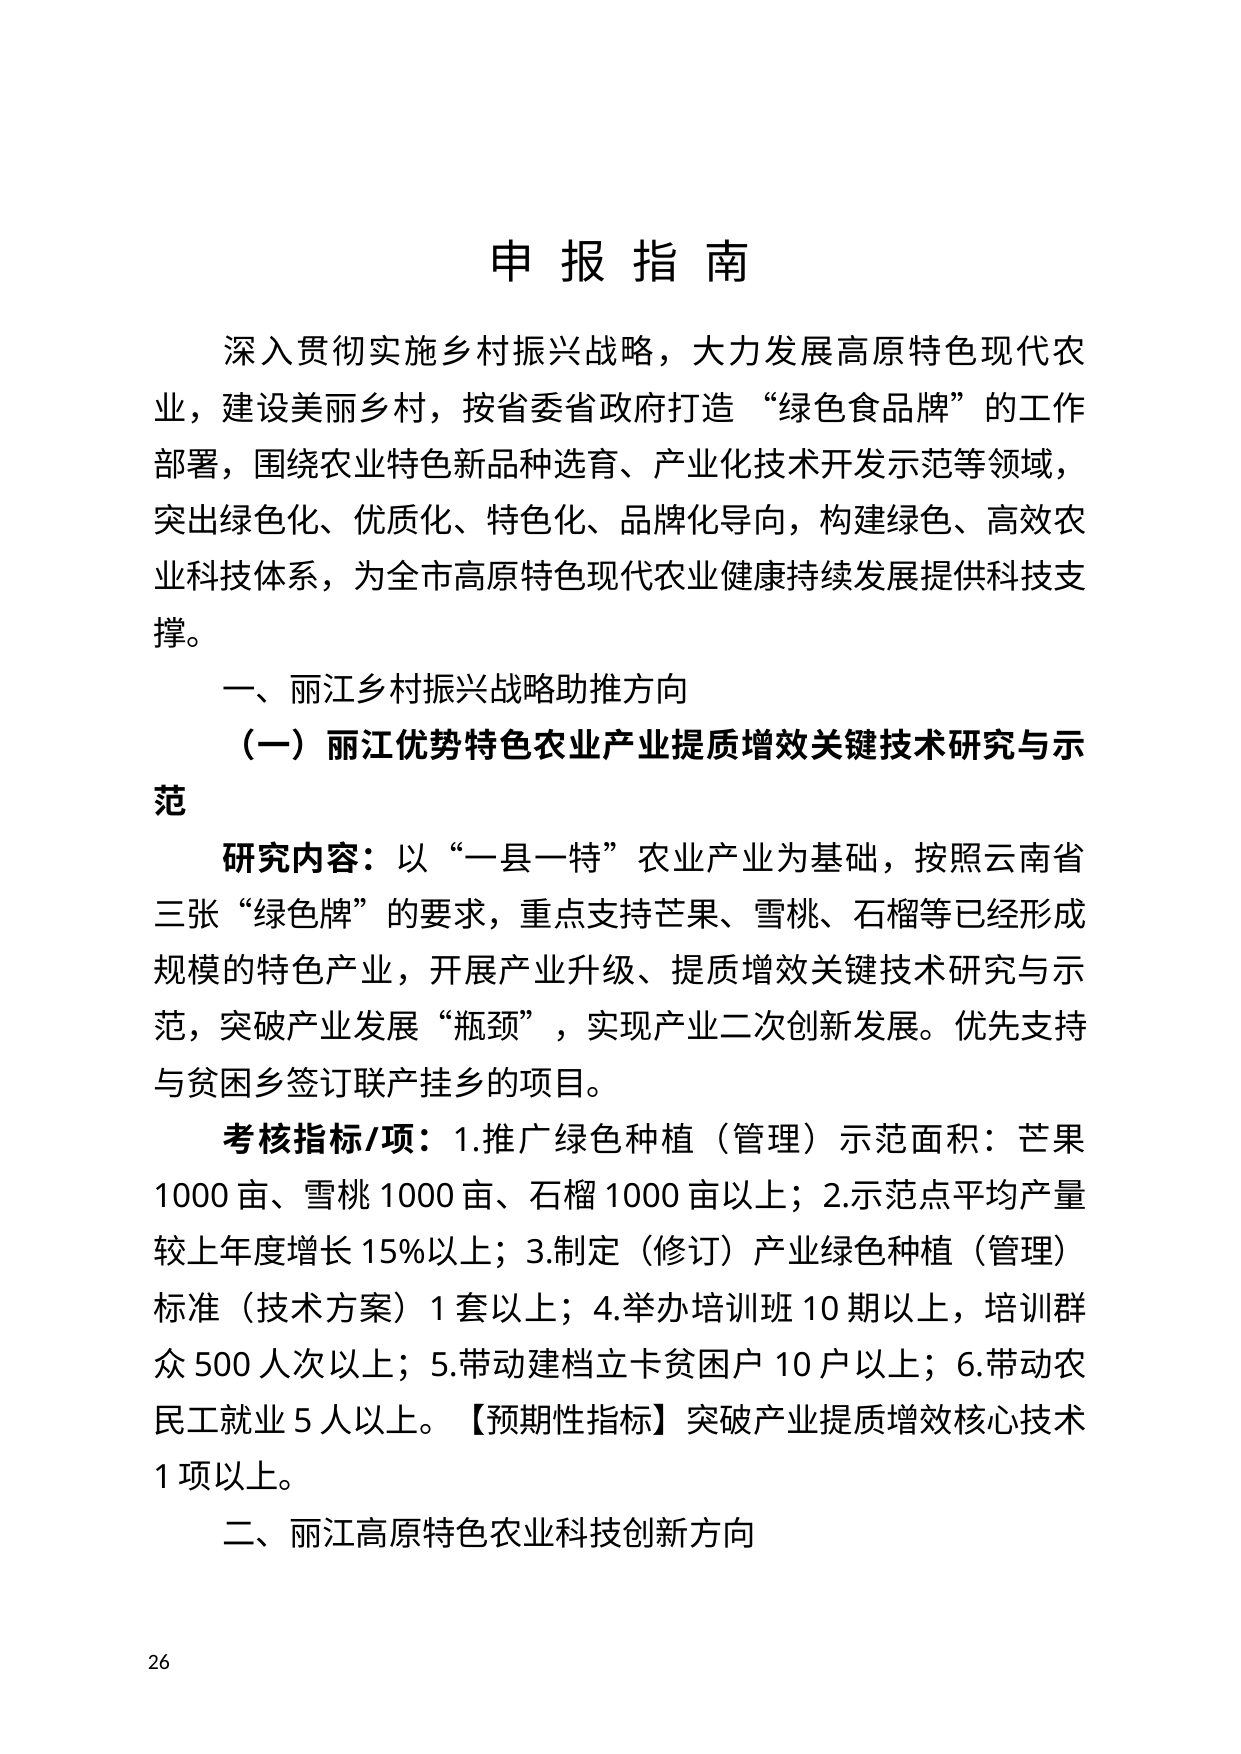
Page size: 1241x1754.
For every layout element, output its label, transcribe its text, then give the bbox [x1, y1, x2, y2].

text 申 报 指 南 [153, 198, 1087, 319]
text 考核指标/项：1.推广绿色种植（管理）示范面积：芒果1000亩、雪桃1000亩、石榴1000亩以上；2.示范点平均产量较上年度增长15%以上；3.制定（修订）产业绿色种植（管理）标准（技术方案）1套以上；4.举办培训班10期以上，培训群众500人次以上；5.带动建档立卡贫困户10户以上；6.带动农民工就业5人以上。【预期性指标】突破产业提质增效核心技术1项以上。 [153, 1106, 1087, 1500]
text 二、丽江高原特色农业科技创新方向 [153, 1500, 1087, 1556]
text 一、丽江乡村振兴战略助推方向 [153, 656, 1087, 713]
text 研究内容：以“一县一特”农业产业为基础，按照云南省三张“绿色牌”的要求，重点支持芒果、雪桃、石榴等已经形成规模的特色产业，开展产业升级、提质增效关键技术研究与示范，突破产业发展“瓶颈”，实现产业二次创新发展。优先支持与贫困乡签订联产挂乡的项目。 [153, 825, 1087, 1106]
text （一）丽江优势特色农业产业提质增效关键技术研究与示范 [153, 713, 1087, 825]
text 深入贯彻实施乡村振兴战略，大力发展高原特色现代农业，建设美丽乡村，按省委省政府打造 “绿色食品牌”的工作部署，围绕农业特色新品种选育、产业化技术开发示范等领域，突出绿色化、优质化、特色化、品牌化导向，构建绿色、高效农业科技体系，为全市高原特色现代农业健康持续发展提供科技支撑。 [153, 319, 1087, 656]
